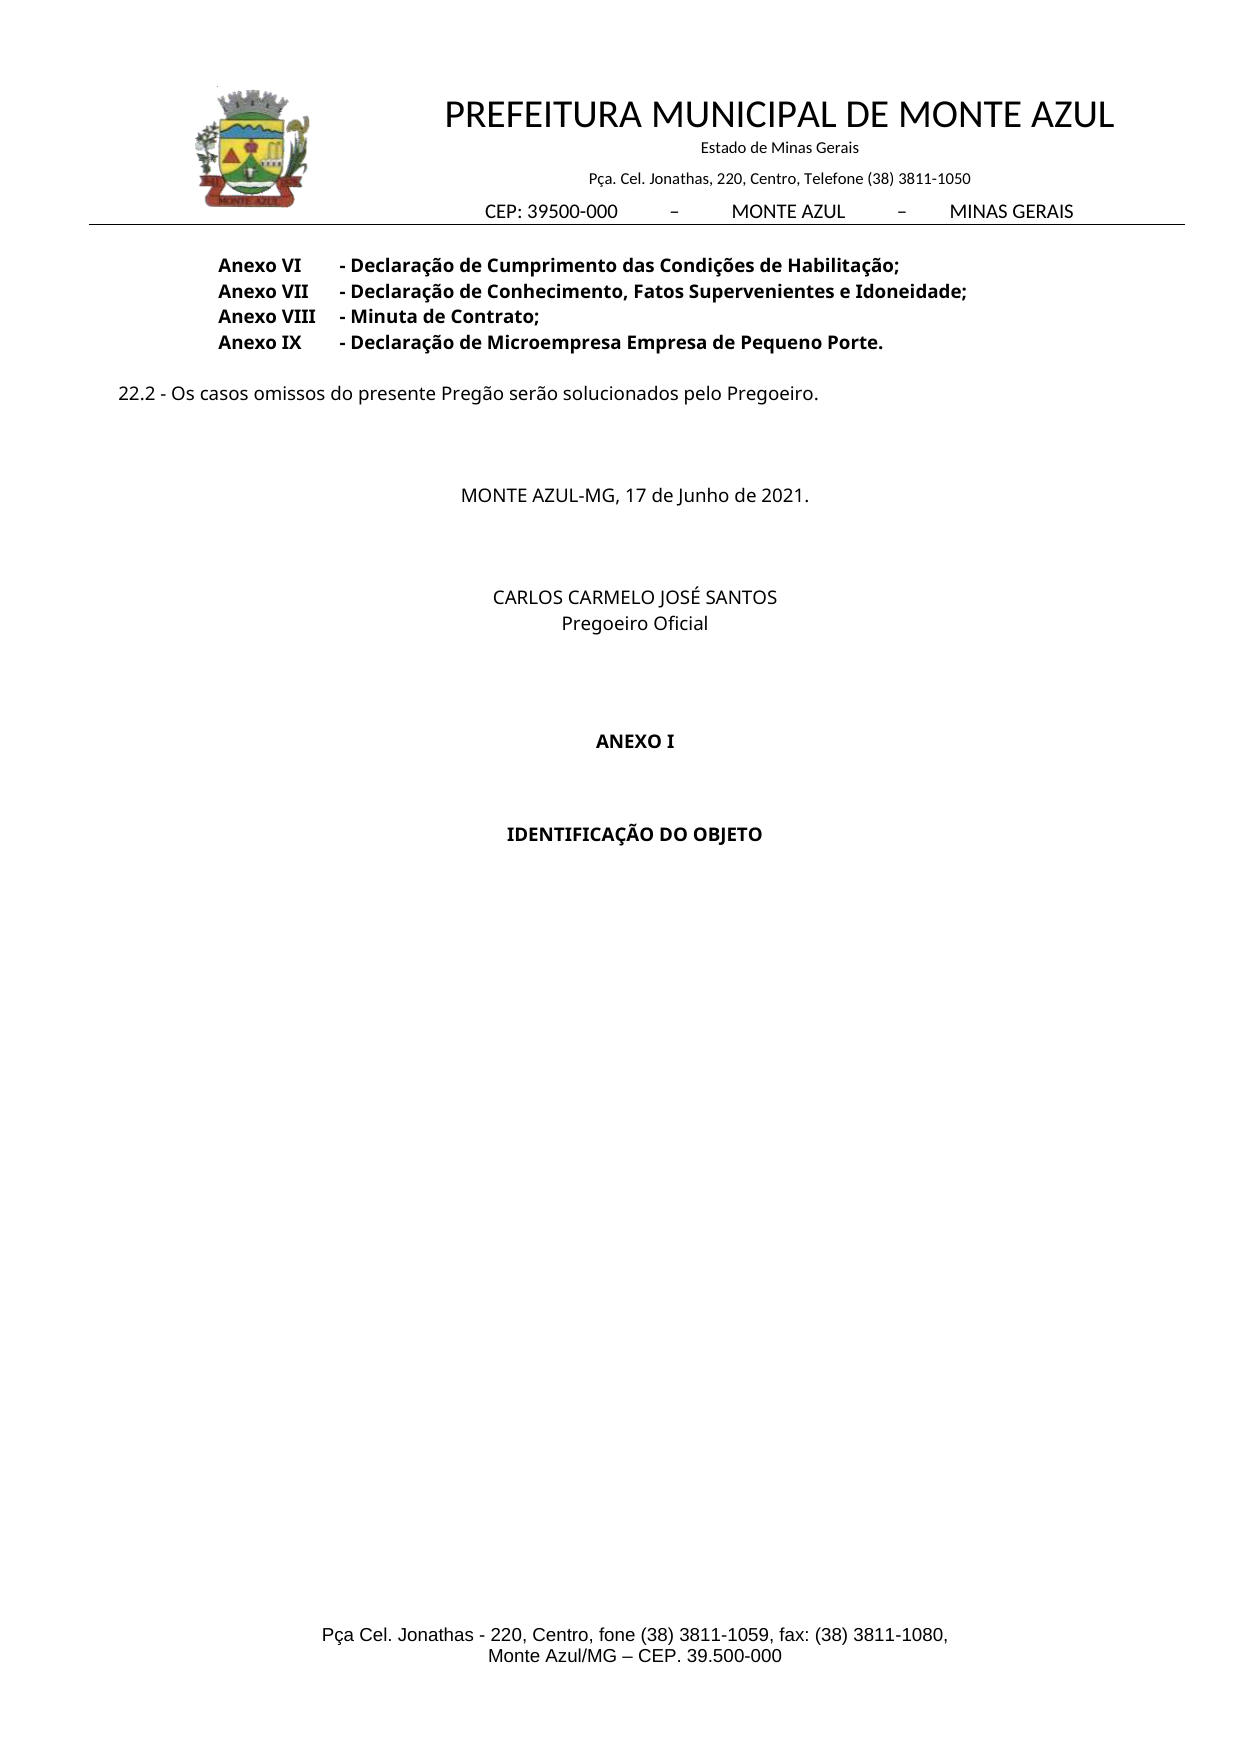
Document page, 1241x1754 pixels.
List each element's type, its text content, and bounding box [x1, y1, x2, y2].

text Anexo VI - Declaração de Cumprimento das Condições de Habilitação; [218, 253, 1152, 278]
text Anexo VII - Declaração de Conhecimento, Fatos Supervenientes e Idoneidade; [218, 278, 1152, 304]
text Anexo IX - Declaração de Microempresa Empresa de Pequeno Porte. [144, 329, 1152, 355]
text Anexo VIII - Minuta de Contrato; [144, 304, 1152, 329]
text CARLOS CARMELO JOSÉ SANTOS [118, 584, 1152, 610]
text IDENTIFICAÇÃO DO OBJETO [118, 821, 1152, 847]
picture [194, 86, 310, 208]
text MONTE AZUL-MG, 17 de Junho de 2021. [118, 482, 1152, 508]
text ANEXO I [118, 728, 1152, 754]
text Pregoeiro Oficial [118, 610, 1152, 636]
text 22.2 - Os casos omissos do presente Pregão serão solucionados pelo Pregoeiro. [118, 380, 1152, 406]
